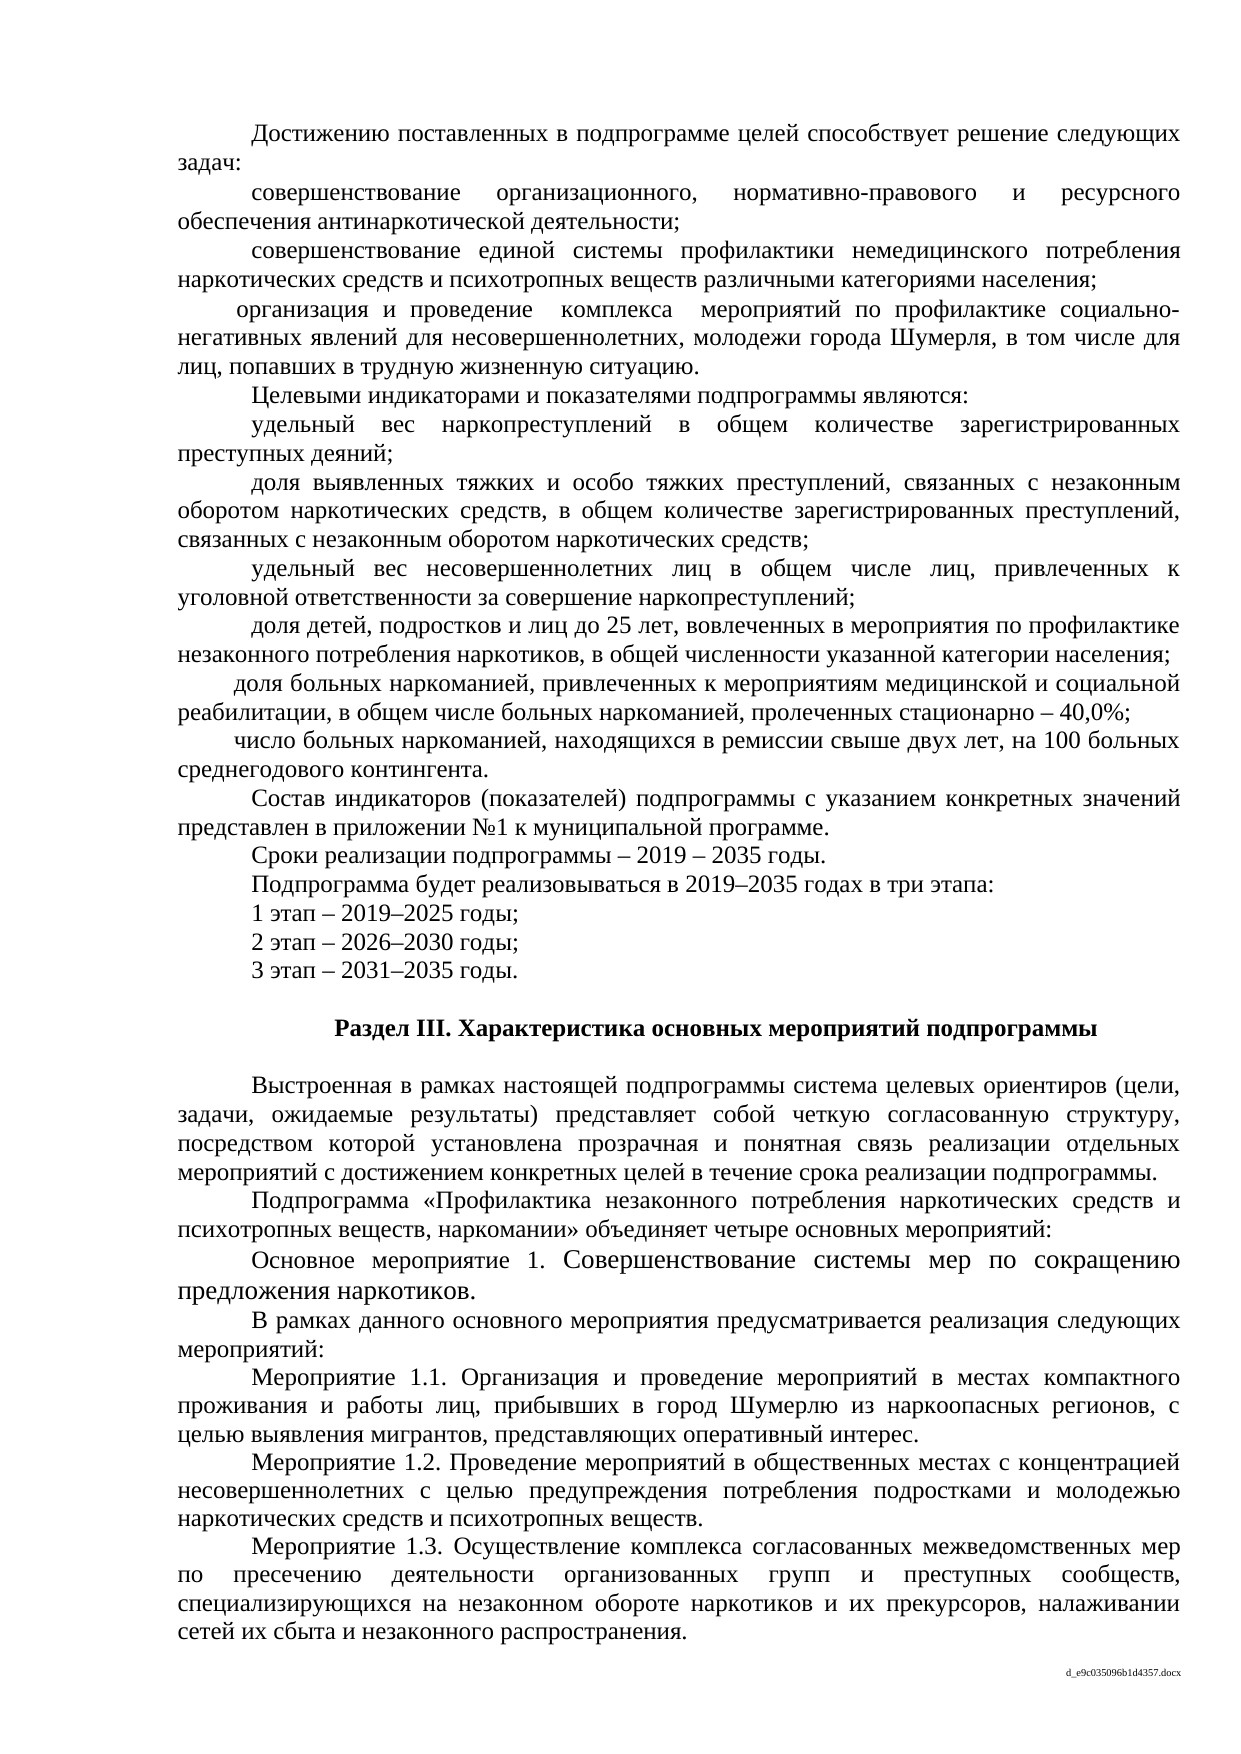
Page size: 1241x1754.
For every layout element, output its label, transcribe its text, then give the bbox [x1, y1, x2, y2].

text Подпрограмма «Профилактика незаконного потребления наркотических средств и психотропных веществ, наркомании» объединяет четыре основных мероприятий: [177, 1186, 1181, 1243]
text Сроки реализации подпрограммы – 2019 – 2035 годы. [177, 841, 1181, 869]
text Целевыми индикаторами и показателями подпрограммы являются: [177, 380, 1181, 409]
text совершенствование организационного, нормативно-правового и ресурсного обеспечения антинаркотической деятельности; [177, 177, 1181, 235]
text удельный вес несовершеннолетних лиц в общем числе лиц, привлеченных к уголовной ответственности за совершение наркопреступлений; [177, 553, 1181, 611]
text 1 этап – 2019–2025 годы; [177, 898, 1181, 927]
text доля детей, подростков и лиц до 25 лет, вовлеченных в мероприятия по профилактике незаконного потребления наркотиков, в общей численности указанной категории населения; [177, 611, 1181, 668]
text В рамках данного основного мероприятия предусматривается реализация следующих мероприятий: [177, 1305, 1181, 1363]
text удельный вес наркопреступлений в общем количестве зарегистрированных преступных деяний; [177, 409, 1181, 467]
text Мероприятие 1.3. Осуществление комплекса согласованных межведомственных мер по пресечению деятельности организованных групп и преступных сообществ, специализирующихся на незаконном обороте наркотиков и их прекурсоров, налаживании сетей их сбыта и незаконного распространения. [177, 1532, 1181, 1645]
text 2 этап – 2026–2030 годы; [177, 927, 1181, 956]
text число больных наркоманией, находящихся в ремиссии свыше двух лет, на 100 больных среднегодового контингента. [177, 726, 1181, 783]
text Основное мероприятие 1. Совершенствование системы мер по сокращению предложения наркотиков. [177, 1243, 1181, 1305]
text доля больных наркоманией, привлеченных к мероприятиям медицинской и социальной реабилитации, в общем числе больных наркоманией, пролеченных стационарно – 40,0%; [177, 668, 1181, 726]
text Мероприятие 1.2. Проведение мероприятий в общественных местах с концентрацией несовершеннолетних с целью предупреждения потребления подростками и молодежью наркотических средств и психотропных веществ. [177, 1447, 1181, 1532]
text Выстроенная в рамках настоящей подпрограммы система целевых ориентиров (цели, задачи, ожидаемые результаты) представляет собой четкую согласованную структуру, посредством которой установлена прозрачная и понятная связь реализации отдельных мероприятий с достижением конкретных целей в течение срока реализации подпрограммы. [177, 1071, 1181, 1186]
text совершенствование единой системы профилактики немедицинского потребления наркотических средств и психотропных веществ различными категориями населения; [177, 235, 1181, 293]
text 3 этап – 2031–2035 годы. [177, 956, 1181, 984]
text организация и проведение комплекса мероприятий по профилактике социально-негативных явлений для несовершеннолетних, молодежи города Шумерля, в том числе для лиц, попавших в трудную жизненную ситуацию. [177, 294, 1181, 380]
text доля выявленных тяжких и особо тяжких преступлений, связанных с незаконным оборотом наркотических средств, в общем количестве зарегистрированных преступлений, связанных с незаконным оборотом наркотических средств; [177, 467, 1181, 553]
text Мероприятие 1.1. Организация и проведение мероприятий в местах компактного проживания и работы лиц, прибывших в город Шумерлю из наркоопасных регионов, с целью выявления мигрантов, представляющих оперативный интерес. [177, 1363, 1181, 1447]
text Раздел III. Характеристика основных мероприятий подпрограммы [177, 1013, 1181, 1042]
text Состав индикаторов (показателей) подпрограммы с указанием конкретных значений представлен в приложении №1 к муниципальной программе. [177, 783, 1181, 841]
text Достижению поставленных в подпрограмме целей способствует решение следующих задач: [177, 118, 1181, 176]
text Подпрограмма будет реализовываться в 2019–2035 годах в три этапа: [177, 869, 1181, 898]
